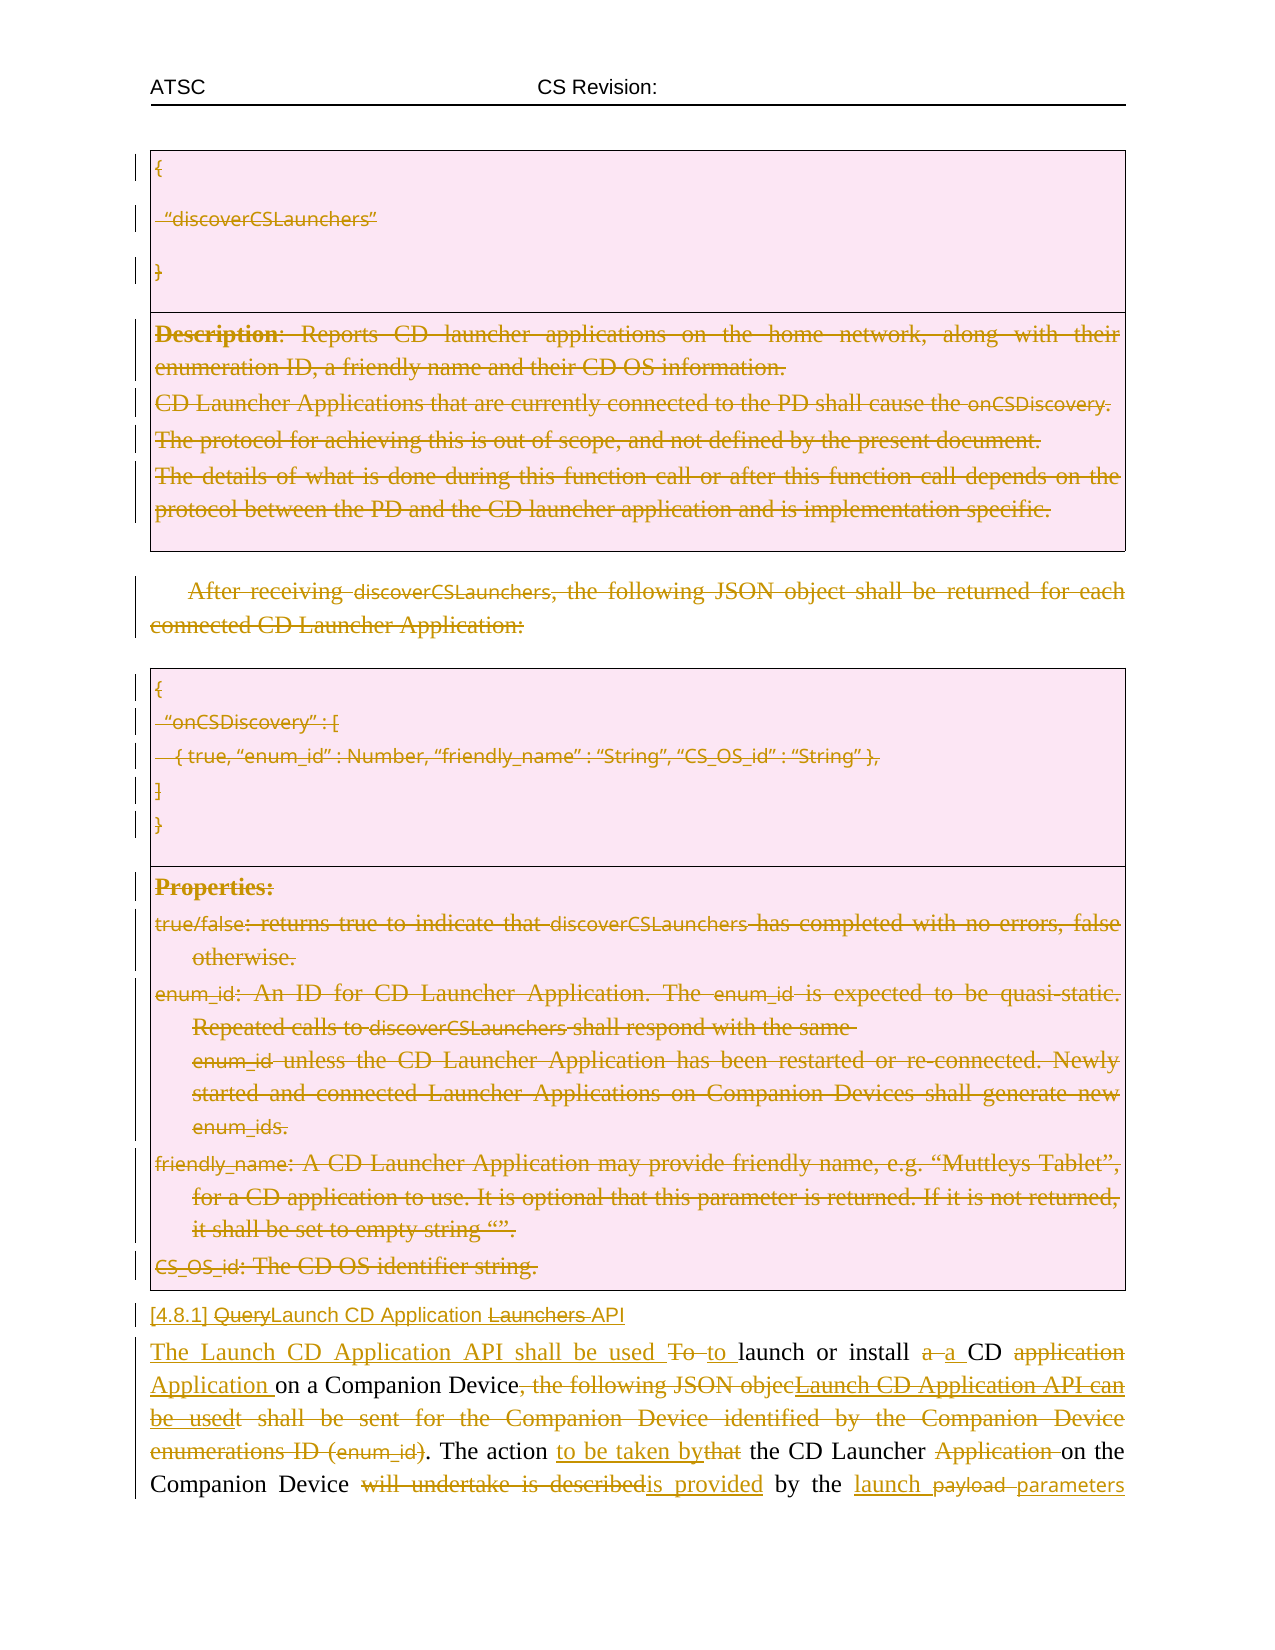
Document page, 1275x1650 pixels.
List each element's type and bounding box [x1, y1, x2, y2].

text [150, 1337, 1125, 1419]
text [150, 1420, 1125, 1499]
